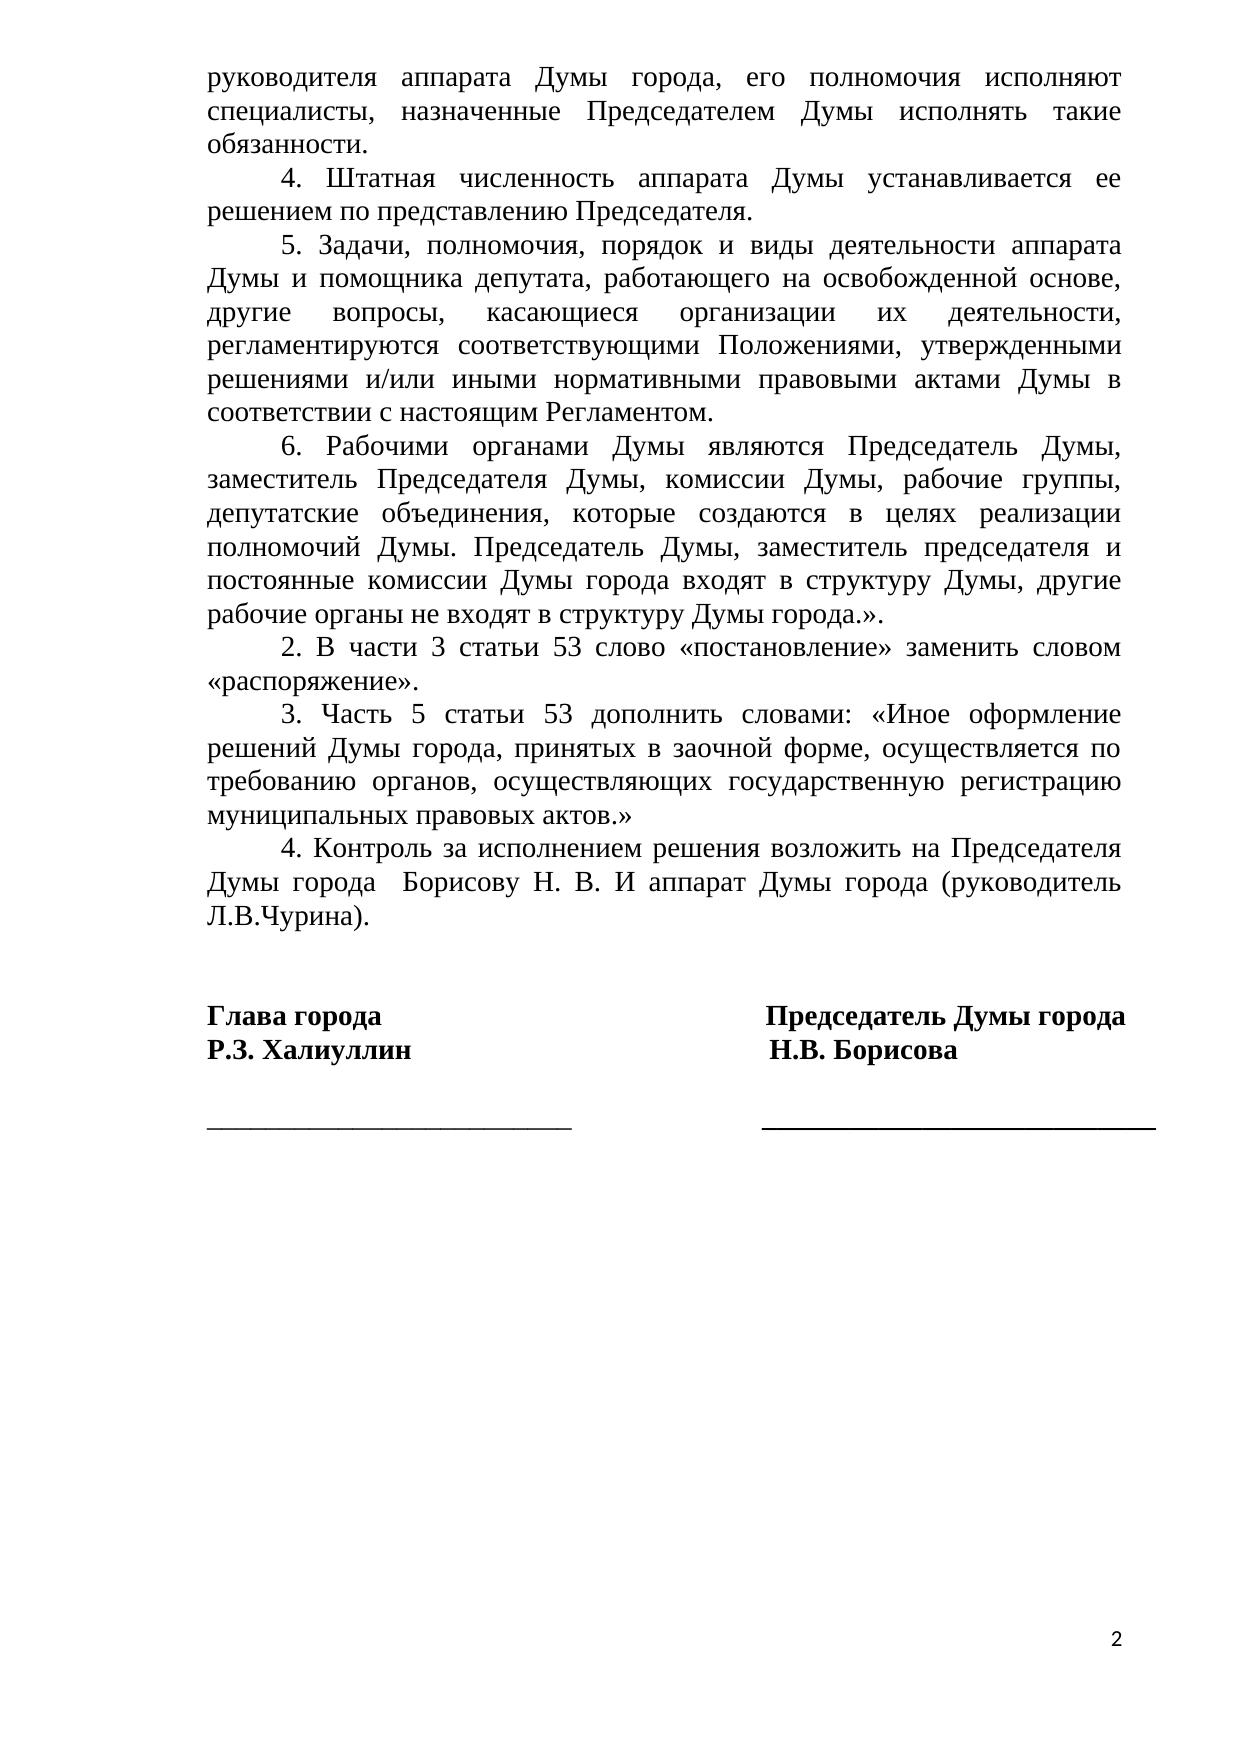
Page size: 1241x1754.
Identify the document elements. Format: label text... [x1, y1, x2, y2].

text 5. Задачи, полномочия, порядок и виды деятельности аппарата Думы и помощника депутата, работающего на освобожденной основе, другие вопросы, касающиеся организации их деятельности, регламентируются соответствующими Положениями, утвержденными решениями и/или иными нормативными правовыми актами Думы в соответствии с настоящим Регламентом. [207, 227, 1122, 428]
text 4. Штатная численность аппарата Думы устанавливается ее решением по представлению Председателя. [207, 160, 1122, 227]
table_header Председатель Думы города Н.В. Борисова ___________________________ [751, 998, 1167, 1147]
text 3. Часть 5 статьи 53 дополнить словами: «Иное оформление решений Думы города, принятых в заочной форме, осуществляется по требованию органов, осуществляющих государственную регистрацию муниципальных правовых актов.» [207, 696, 1122, 831]
text 6. Рабочими органами Думы являются Председатель Думы, заместитель Председателя Думы, комиссии Думы, рабочие группы, депутатские объединения, которые создаются в целях реализации полномочий Думы. Председатель Думы, заместитель председателя и постоянные комиссии Думы города входят в структуру Думы, другие рабочие органы не входят в структуру Думы города.». [207, 428, 1122, 629]
text 2. В части 3 статьи 53 слово «постановление» заменить словом «распоряжение». [207, 629, 1122, 696]
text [207, 59, 1122, 160]
table_header Глава города Р.З. Халиуллин _________________________ [196, 998, 751, 1147]
text 4. Контроль за исполнением решения возложить на Председателя Думы города Борисову Н. В. И аппарат Думы города (руководитель Л.В.Чурина). [207, 831, 1122, 931]
